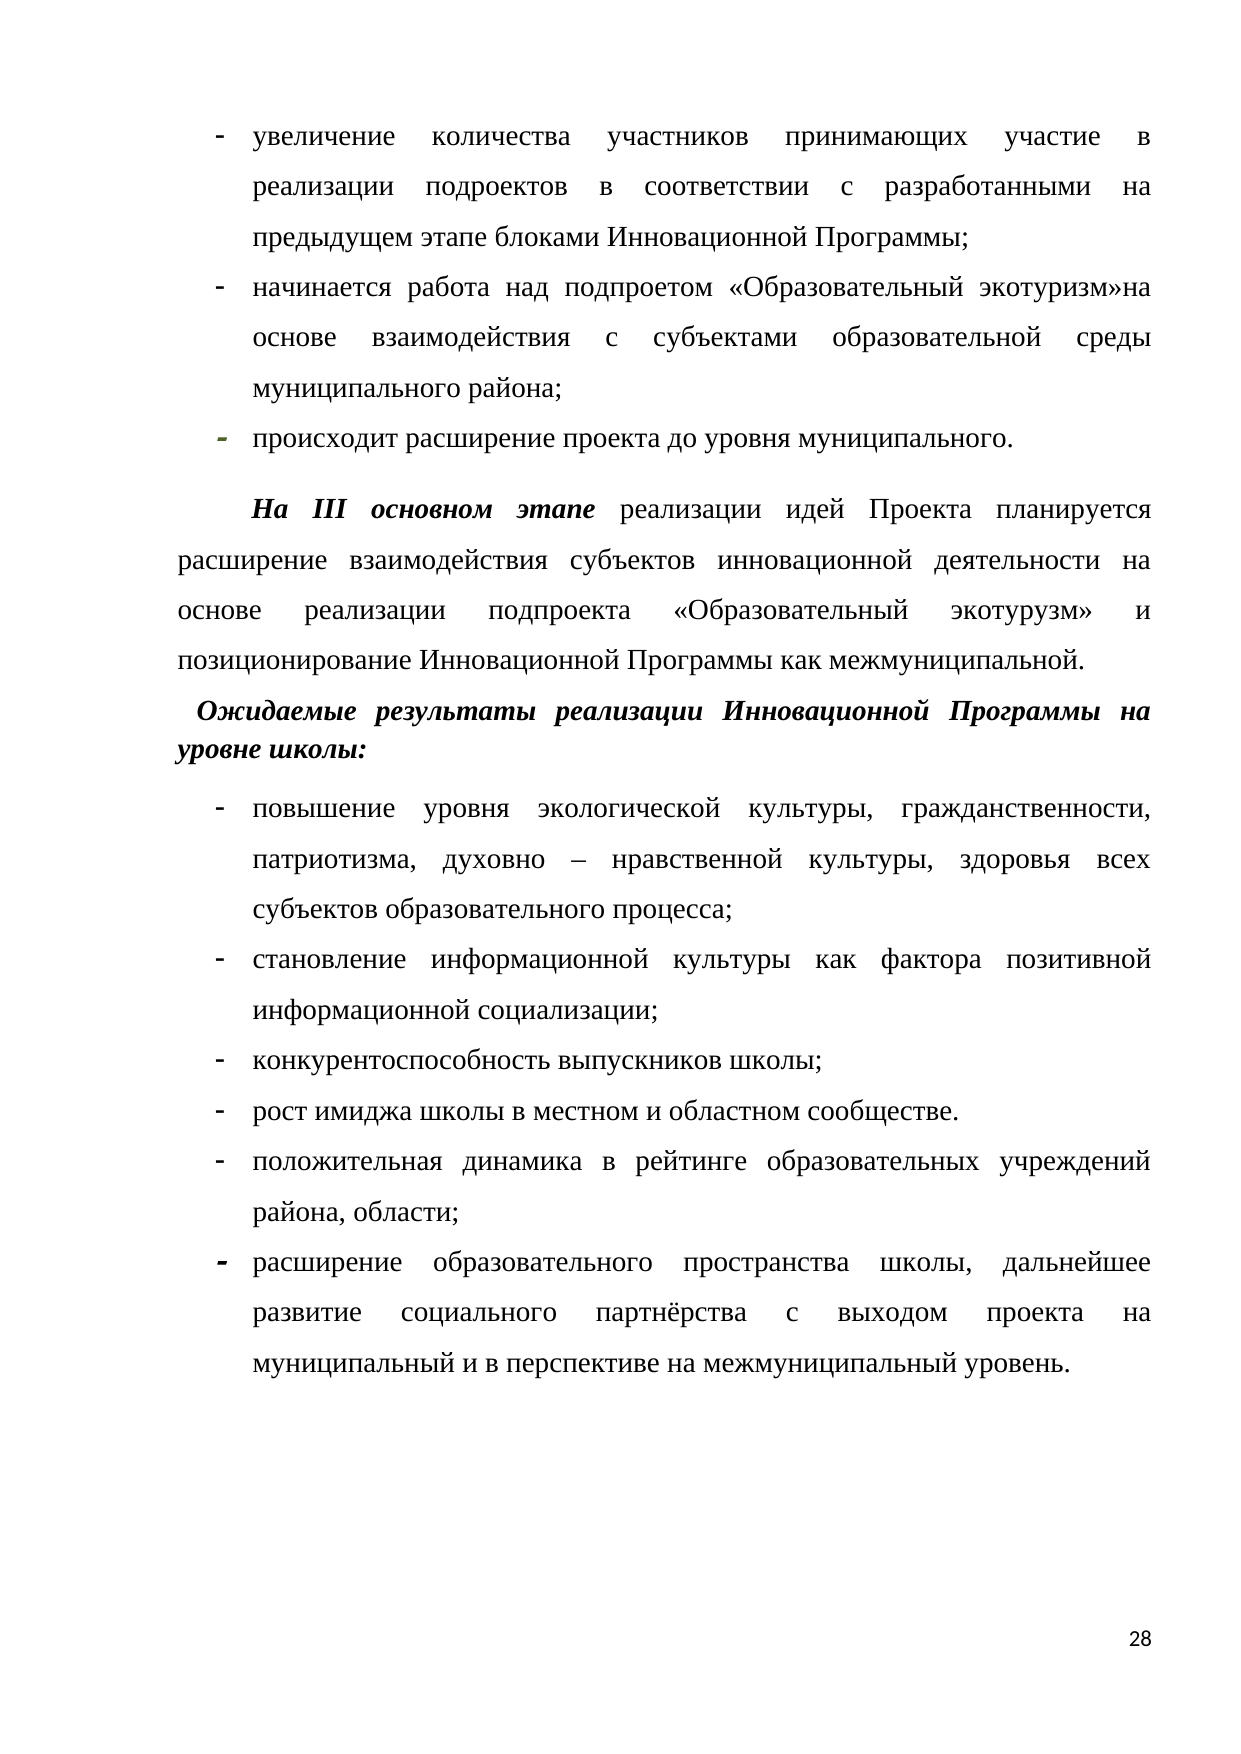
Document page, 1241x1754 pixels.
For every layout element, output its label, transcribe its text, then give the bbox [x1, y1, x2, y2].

list рост имиджа школы в местном и областном сообществе. [215, 1093, 1152, 1126]
text Ожидаемые результаты реализации Инновационной Программы на уровне школы: [177, 693, 1152, 765]
list положительная динамика в рейтинге образовательных учреждений района, области; [215, 1143, 1152, 1227]
text На III основном этапе реализации идей Проекта планируется расширение взаимодействия субъектов инновационной деятельности на основе реализации подпроекта «Образовательный экотурузм» и позиционирование Инновационной Программы как межмуниципальной. [177, 491, 1152, 676]
list становление информационной культуры как фактора позитивной информационной социализации; [215, 942, 1152, 1026]
list повышение уровня экологической культуры, гражданственности, патриотизма, духовно – нравственной культуры, здоровья всех субъектов образовательного процесса; [215, 791, 1152, 925]
list происходит расширение проекта до уровня муниципального. [215, 420, 1152, 454]
list расширение образовательного пространства школы, дальнейшее развитие социального партнёрства с выходом проекта на муниципальный и в перспективе на межмуниципальный уровень. [215, 1244, 1152, 1378]
list увеличение количества участников принимающих участие в реализации подроектов в соответствии с разработанными на предыдущем этапе блоками Инновационной Программы; [215, 118, 1152, 252]
list конкурентоспособность выпускников школы; [215, 1042, 1152, 1076]
list начинается работа над подпроетом «Образовательный экотуризм»на основе взаимодействия с субъектами образовательной среды муниципального района; [215, 269, 1152, 403]
